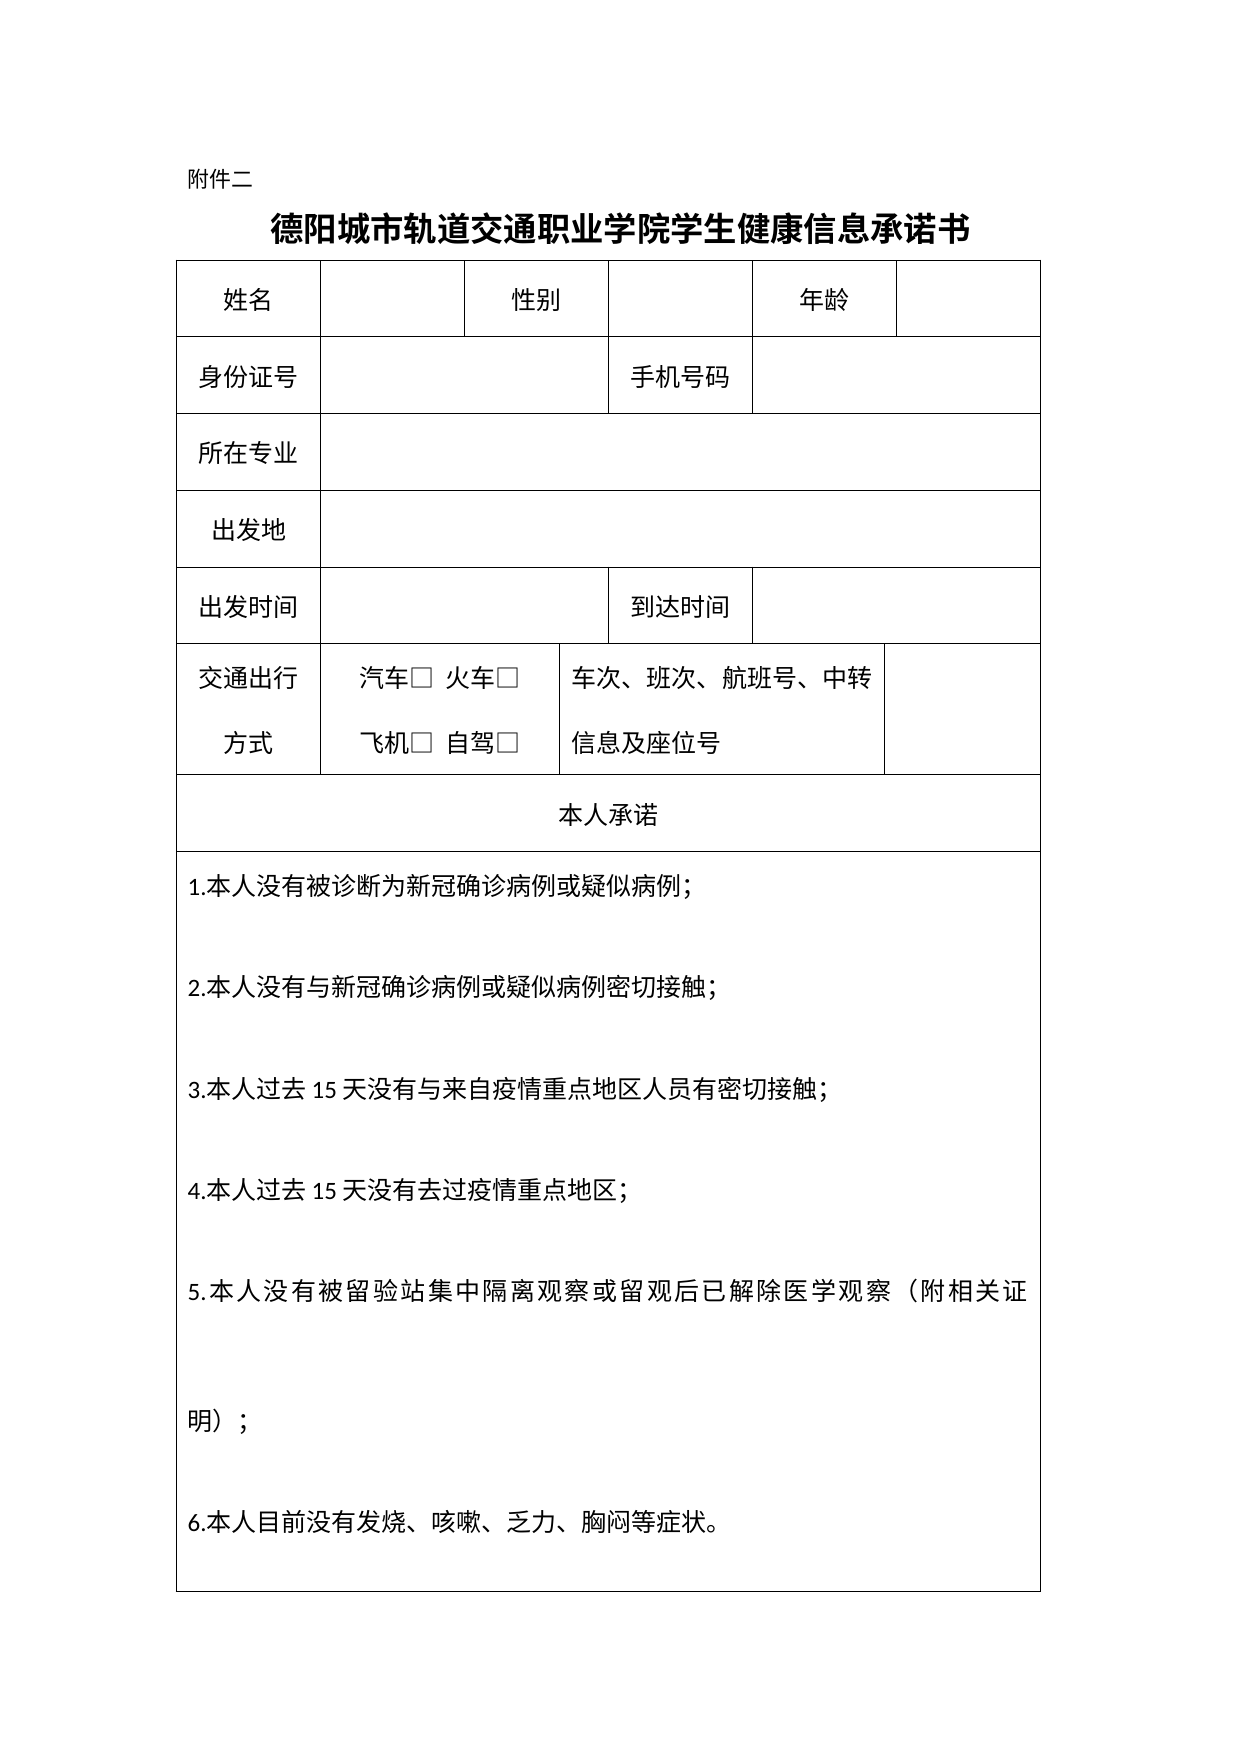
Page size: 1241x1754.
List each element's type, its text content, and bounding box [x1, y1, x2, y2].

table_cell 手机号码 [609, 337, 752, 413]
table_cell [753, 337, 1040, 413]
table_header 姓名 [177, 261, 320, 336]
text 德阳城市轨道交通职业学院学生健康信息承诺书 [187, 194, 1053, 259]
table_cell [885, 644, 1040, 774]
table_header [321, 261, 464, 336]
table_cell [321, 491, 1040, 567]
table_cell [321, 414, 1040, 490]
text 附件二 [187, 162, 1053, 194]
table_cell 交通出行方式 [177, 644, 320, 774]
table_cell [321, 337, 608, 413]
table_cell 到达时间 [609, 568, 752, 643]
table_cell 身份证号 [177, 337, 320, 413]
table_cell 所在专业 [177, 414, 320, 490]
table_header 性别 [465, 261, 608, 336]
table_cell 出发时间 [177, 568, 320, 643]
table_cell 汽车□ 火车□ 飞机□ 自驾□ [321, 644, 559, 774]
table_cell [177, 852, 1040, 1591]
table_cell [753, 568, 1040, 643]
table_header [609, 261, 752, 336]
table_cell 车次、班次、航班号、中转信息及座位号 [560, 644, 884, 774]
table_cell 出发地 [177, 491, 320, 567]
table_header 年龄 [753, 261, 896, 336]
table_header [897, 261, 1040, 336]
table_cell 本人承诺 [177, 775, 1040, 851]
table_cell [321, 568, 608, 643]
